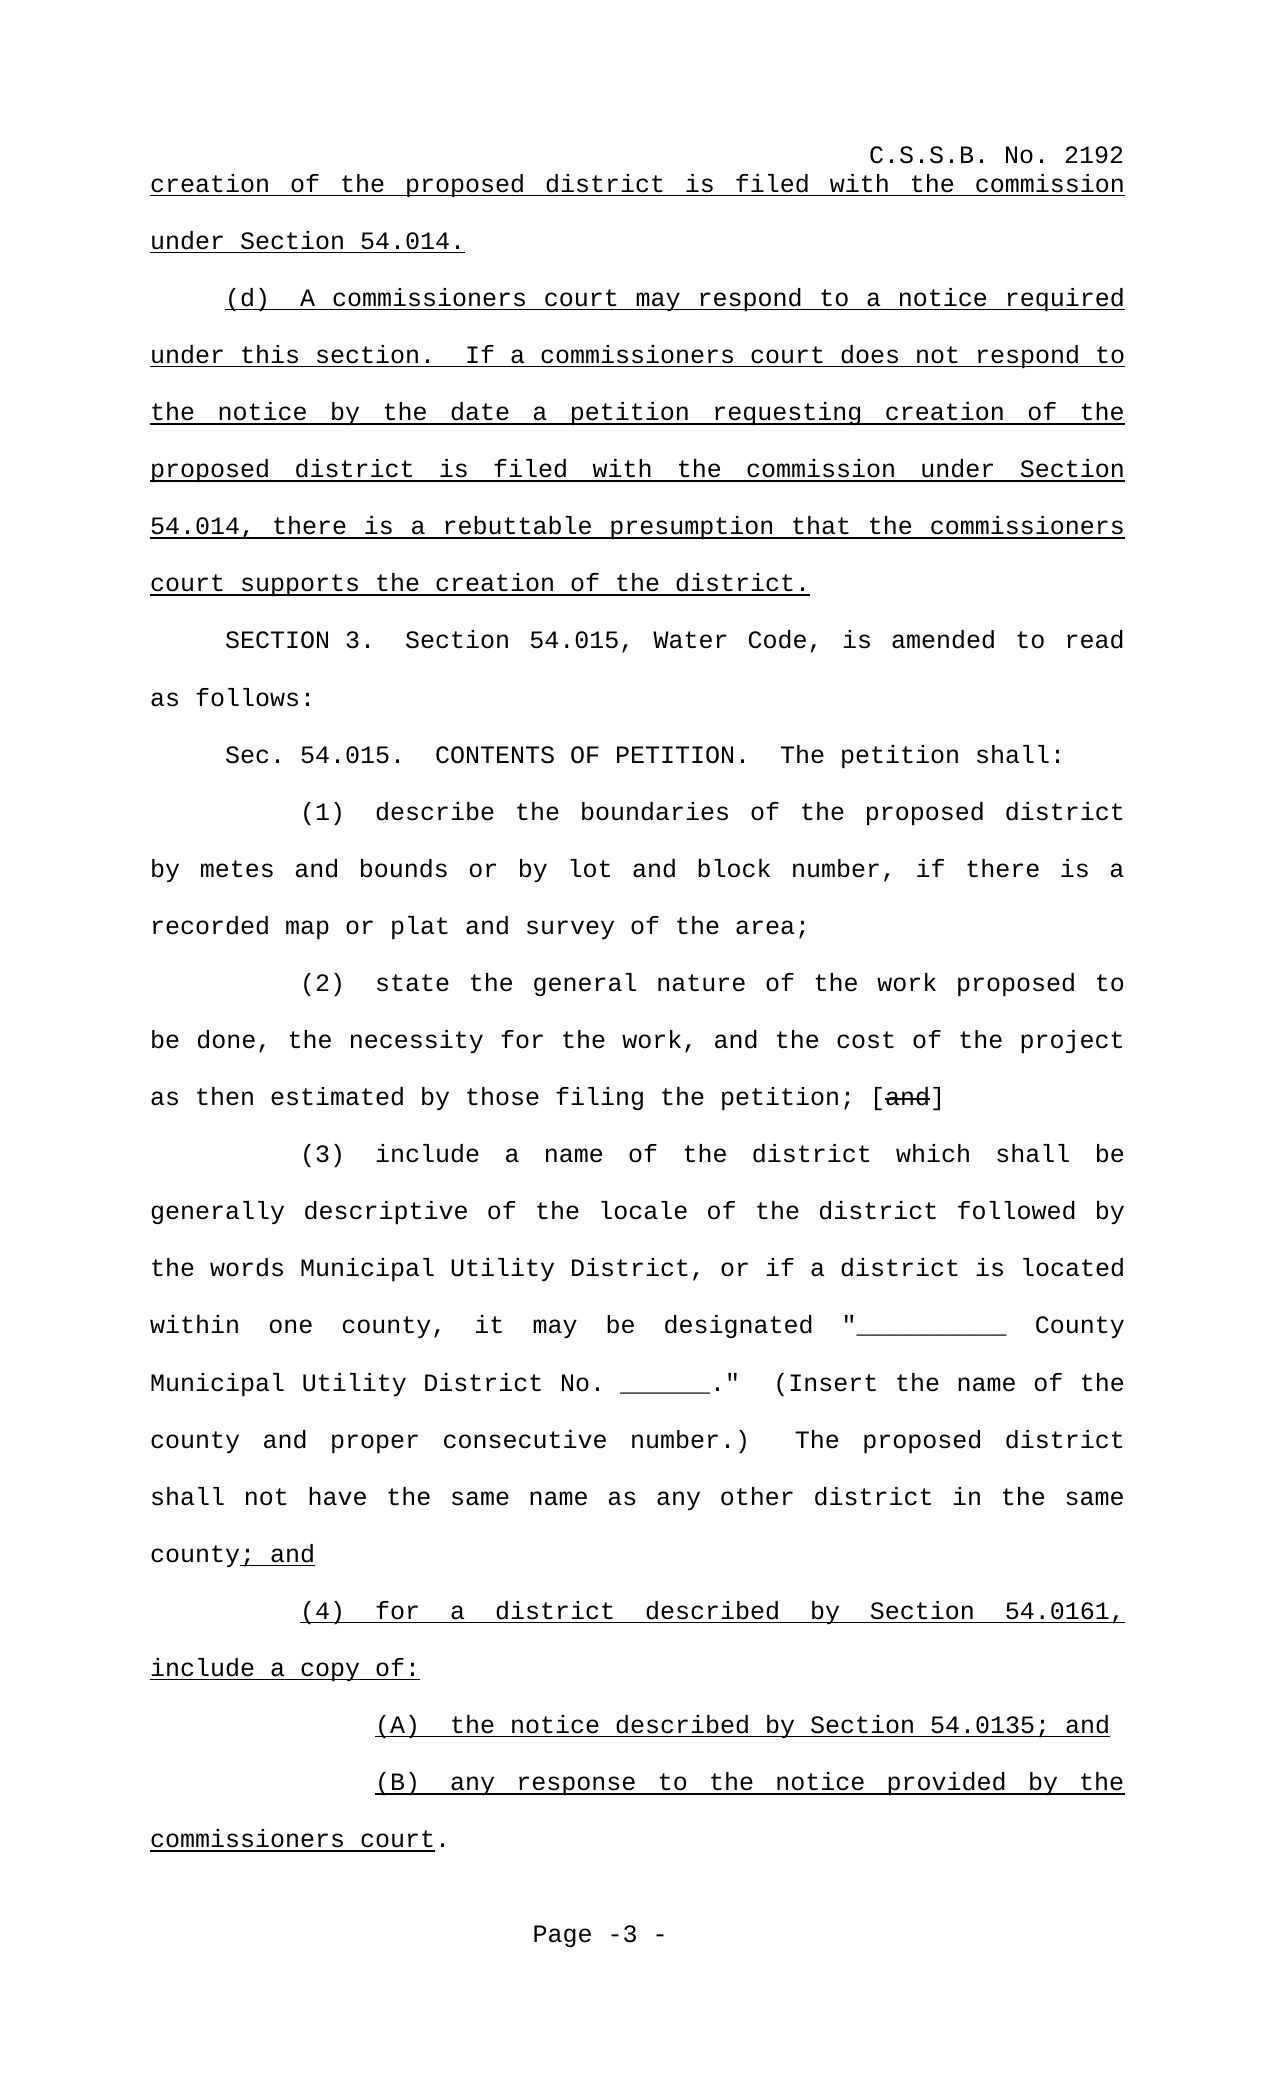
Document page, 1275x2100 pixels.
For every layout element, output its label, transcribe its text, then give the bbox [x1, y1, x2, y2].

text (d) A commissioners court may respond to a notice required under this section. If a commissioners court does not respond to the notice by the date a petition requesting creation of the proposed district is filed with the commission under Section 54.014, there is a rebuttable presumption that the commissioners court supports the creation of the district. [150, 482, 1125, 537]
text SECTION 3. Section 54.015, Water Code, is amended to read as follows: [150, 628, 1125, 713]
text (A) the notice described by Section 54.0135; and [150, 1712, 1125, 1741]
text (2) state the general nature of the work proposed to be done, the necessity for the work, and the cost of the project as then estimated by those filing the petition; [and] [150, 970, 1125, 1113]
text (d) A commissioners court may respond to a notice required under this section. If a commissioners court does not respond to the notice by the date a petition requesting creation of the proposed district is filed with the commission under Section 54.014, there is a rebuttable presumption that the commissioners court supports the creation of the district. [150, 285, 1125, 366]
text (d) A commissioners court may respond to a notice required under this section. If a commissioners court does not respond to the notice by the date a petition requesting creation of the proposed district is filed with the commission under Section 54.014, there is a rebuttable presumption that the commissioners court supports the creation of the district. [150, 539, 1125, 599]
text (4) for a district described by Section 54.0161, include a copy of: [150, 1598, 1125, 1684]
text (B) any response to the notice provided by the commissioners court. [150, 1769, 1125, 1855]
text (1) describe the boundaries of the proposed district by metes and bounds or by lot and block number, if there is a recorded map or plat and survey of the area; [150, 799, 1125, 942]
text (3) include a name of the district which shall be generally descriptive of the locale of the district followed by the words Municipal Utility District, or if a district is located within one county, it may be designated "__________ County Municipal Utility District No. ______." (Insert the name of the county and proper consecutive number.) The proposed district shall not have the same name as any other district in the same county; and [150, 1142, 1125, 1570]
text Sec. 54.015. CONTENTS OF PETITION. The petition shall: [150, 742, 1125, 771]
text (d) A commissioners court may respond to a notice required under this section. If a commissioners court does not respond to the notice by the date a petition requesting creation of the proposed district is filed with the commission under Section 54.014, there is a rebuttable presumption that the commissioners court supports the creation of the district. [150, 425, 1125, 480]
text (d) A commissioners court may respond to a notice required under this section. If a commissioners court does not respond to the notice by the date a petition requesting creation of the proposed district is filed with the commission under Section 54.014, there is a rebuttable presumption that the commissioners court supports the creation of the district. [150, 367, 1125, 423]
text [150, 171, 1125, 195]
